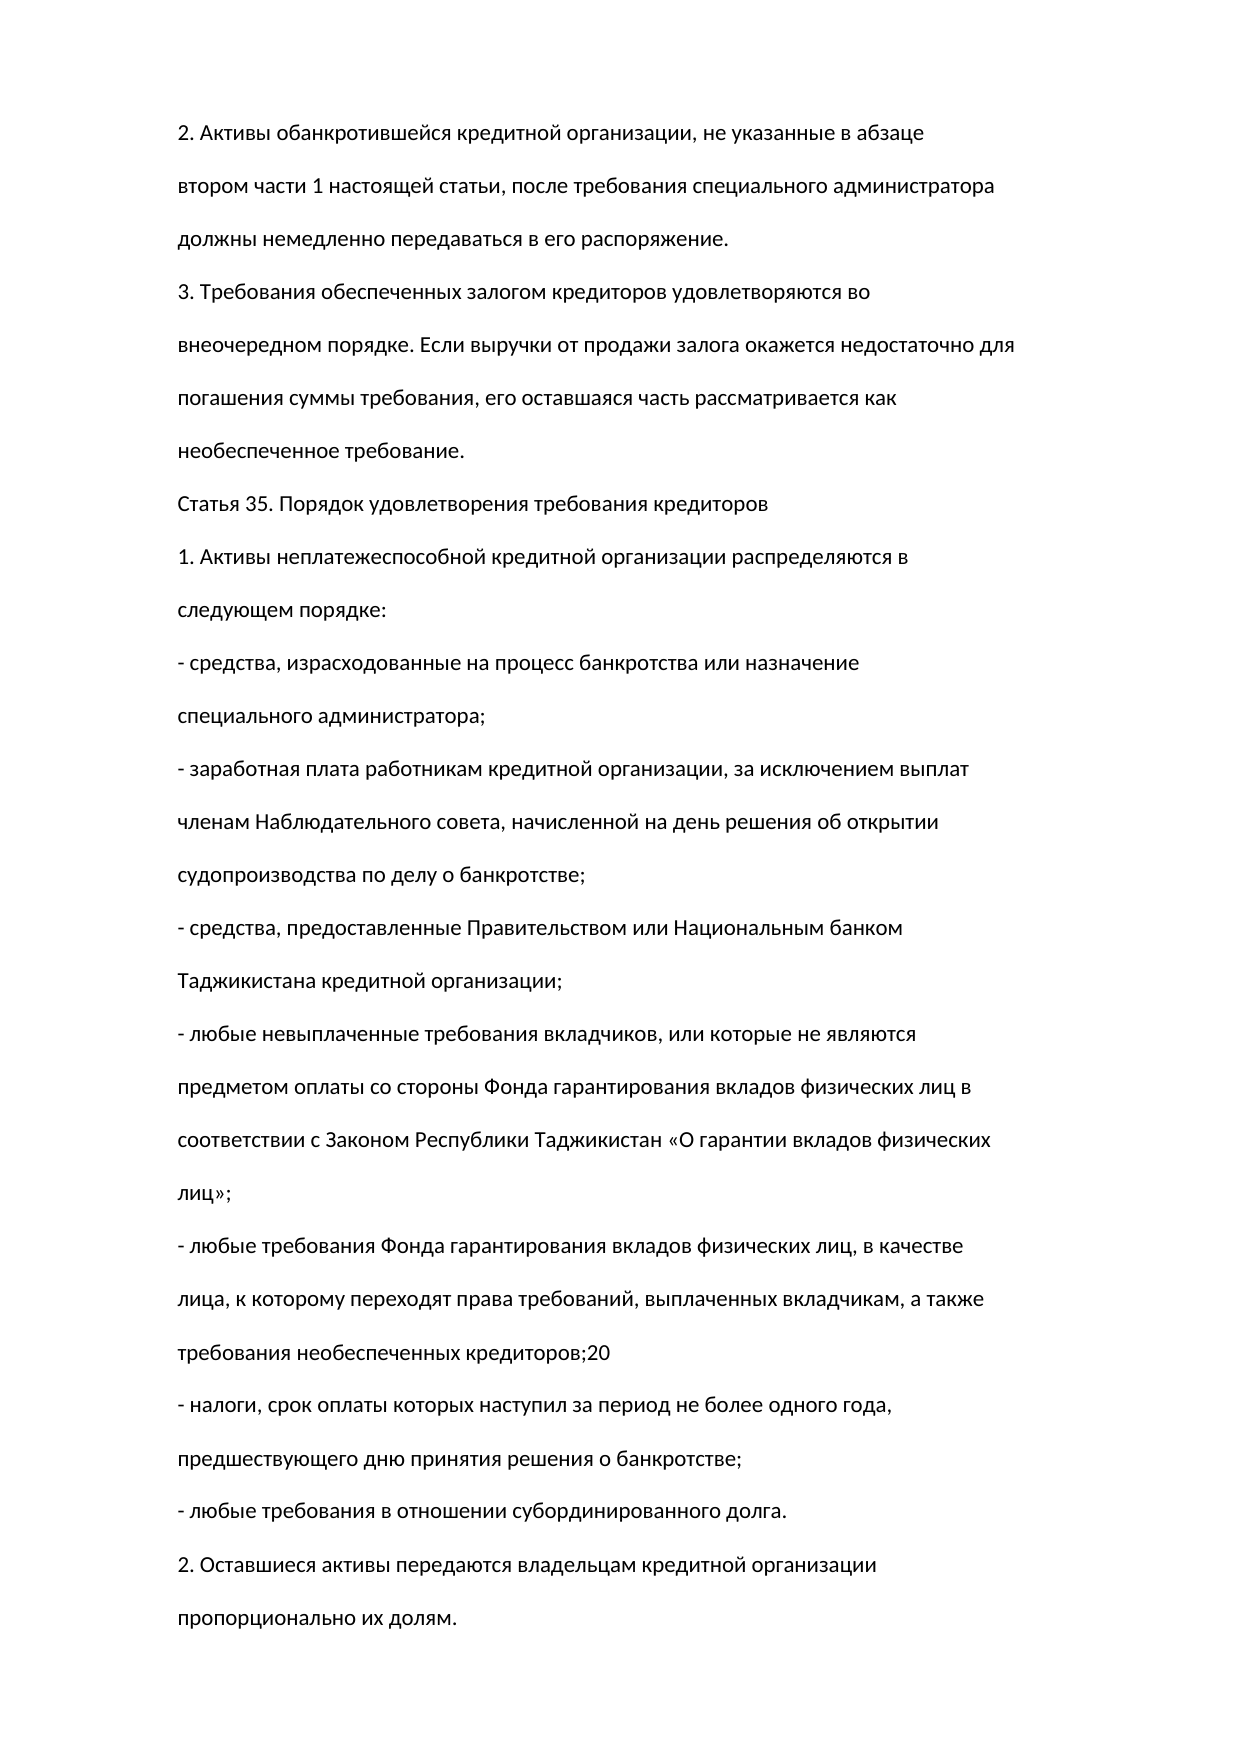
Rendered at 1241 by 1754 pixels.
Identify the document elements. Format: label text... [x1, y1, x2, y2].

text необеспеченное требование. [177, 436, 1152, 464]
text втором части 1 настоящей статьи, после требования специального администратора [177, 171, 1152, 199]
text 1. Активы неплатежеспособной кредитной организации распределяются в [177, 542, 1152, 570]
text требования необеспеченных кредиторов;20 [177, 1338, 1152, 1366]
text Таджикистана кредитной организации; [177, 966, 1152, 994]
text лиц»; [177, 1178, 1152, 1207]
text - заработная плата работникам кредитной организации, за исключением выплат [177, 754, 1152, 782]
text 2. Активы обанкротившейся кредитной организации, не указанные в абзаце [177, 118, 1152, 146]
text специального администратора; [177, 701, 1152, 729]
text предметом оплаты со стороны Фонда гарантирования вкладов физических лиц в [177, 1072, 1152, 1101]
text должны немедленно передаваться в его распоряжение. [177, 224, 1152, 252]
text - любые требования в отношении субординированного долга. [177, 1497, 1152, 1525]
text внеочередном порядке. Если выручки от продажи залога окажется недостаточно для [177, 330, 1152, 358]
text - любые требования Фонда гарантирования вкладов физических лиц, в качестве [177, 1232, 1152, 1259]
text погашения суммы требования, его оставшаяся часть рассматривается как [177, 383, 1152, 411]
text - средства, предоставленные Правительством или Национальным банком [177, 913, 1152, 941]
text - налоги, срок оплаты которых наступил за период не более одного года, [177, 1391, 1152, 1419]
text следующем порядке: [177, 595, 1152, 623]
text 2. Оставшиеся активы передаются владельцам кредитной организации [177, 1550, 1152, 1578]
text Статья 35. Порядок удовлетворения требования кредиторов [177, 489, 1152, 517]
text - любые невыплаченные требования вкладчиков, или которые не являются [177, 1019, 1152, 1047]
text судопроизводства по делу о банкротстве; [177, 860, 1152, 888]
text лица, к которому переходят права требований, выплаченных вкладчикам, а также [177, 1284, 1152, 1313]
text - средства, израсходованные на процесс банкротства или назначение [177, 648, 1152, 676]
text соответствии с Законом Республики Таджикистан «О гарантии вкладов физических [177, 1126, 1152, 1153]
text предшествующего дню принятия решения о банкротстве; [177, 1444, 1152, 1472]
text пропорционально их долям. [177, 1603, 1152, 1631]
text членам Наблюдательного совета, начисленной на день решения об открытии [177, 807, 1152, 835]
text 3. Требования обеспеченных залогом кредиторов удовлетворяются во [177, 277, 1152, 305]
